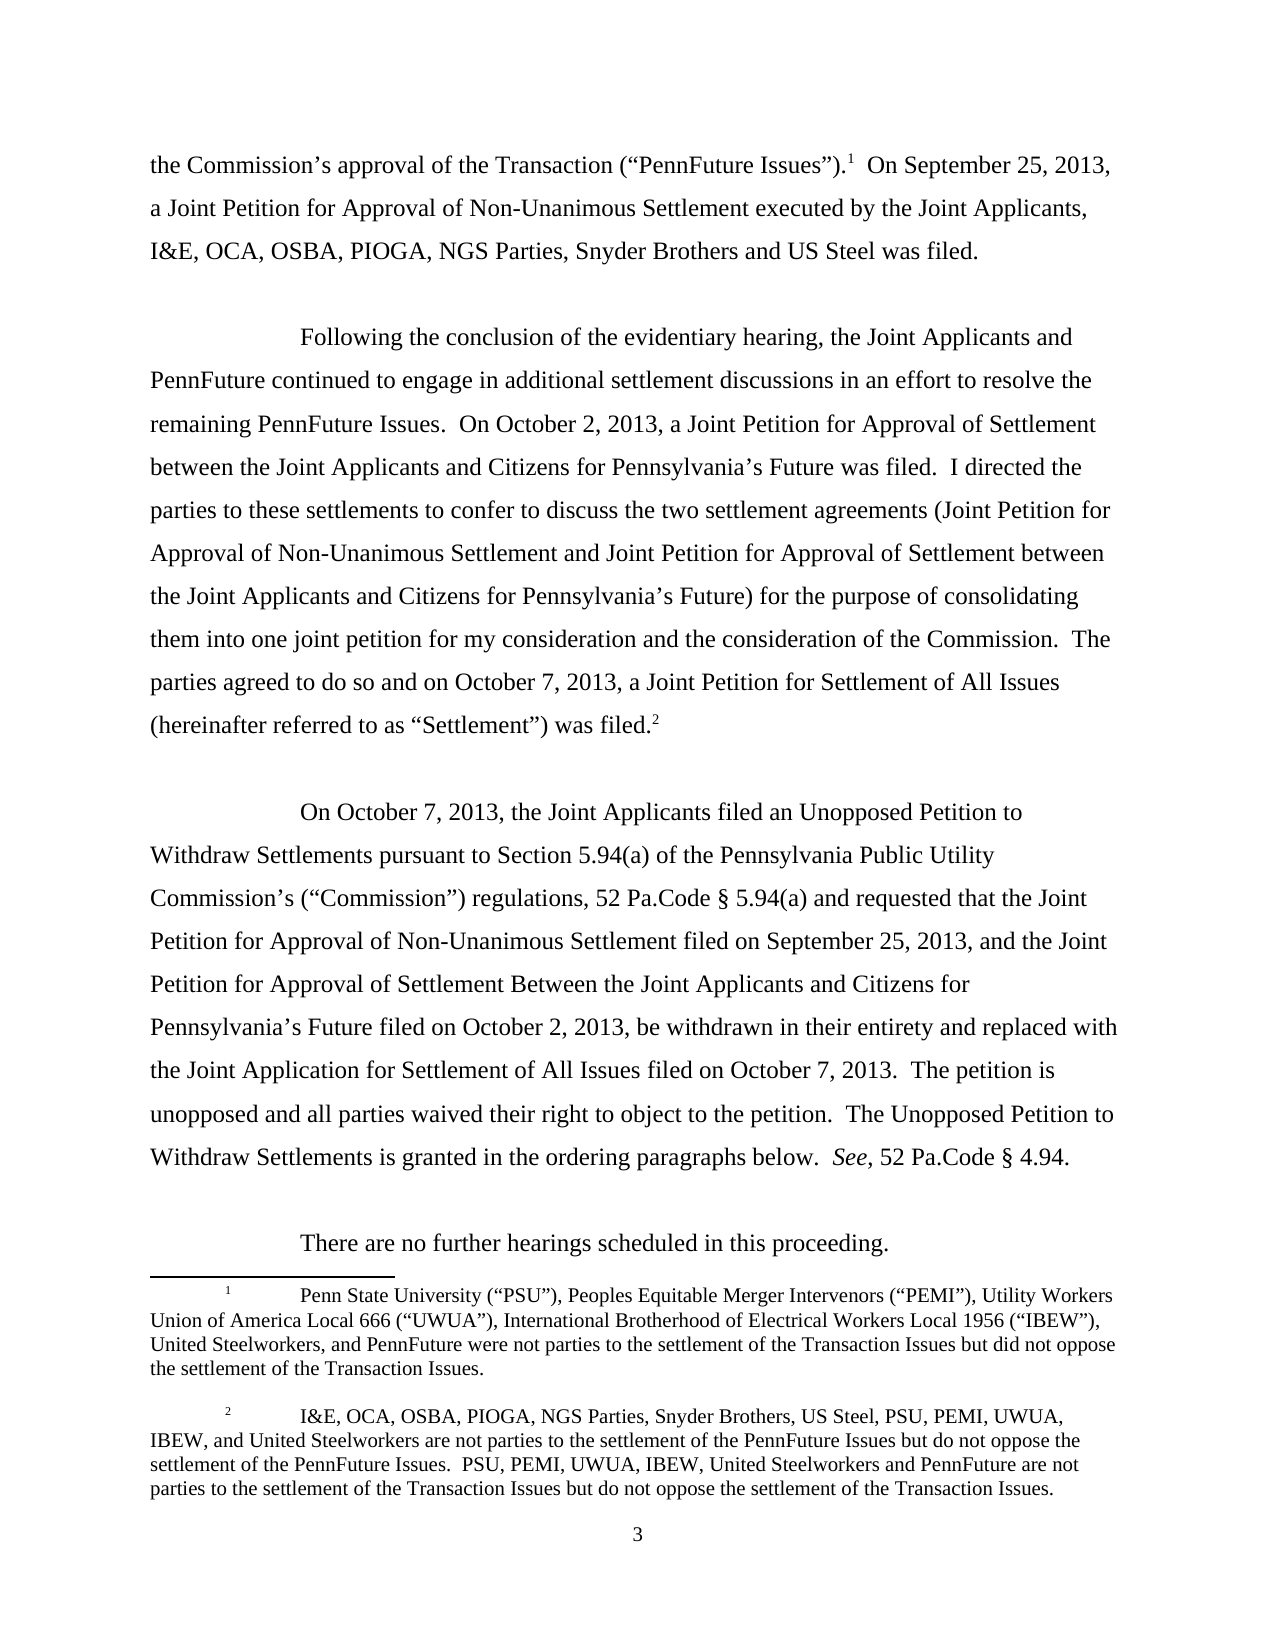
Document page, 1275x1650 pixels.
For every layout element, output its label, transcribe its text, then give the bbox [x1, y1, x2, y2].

text On October 7, 2013, the Joint Applicants filed an Unopposed Petition to Withdraw Settlements pursuant to Section 5.94(a) of the Pennsylvania Public Utility Commission’s (“Commission”) regulations, 52 Pa.Code § 5.94(a) and requested that the Joint Petition for Approval of Non-Unanimous Settlement filed on September 25, 2013, and the Joint Petition for Approval of Settlement Between the Joint Applicants and Citizens for Pennsylvania’s Future filed on October 2, 2013, be withdrawn in their entirety and replaced with the Joint Application for Settlement of All Issues filed on October 7, 2013. The petition is unopposed and all parties waived their right to object to the petition. The Unopposed Petition to Withdraw Settlements is granted in the ordering paragraphs below. See, 52 Pa.Code § 4.94. [150, 797, 1125, 1171]
list Following the conclusion of the evidentiary hearing, the Joint Applicants and PennFuture continued to engage in additional settlement discussions in an effort to resolve the remaining PennFuture Issues. On October 2, 2013, a Joint Petition for Approval of Settlement between the Joint Applicants and Citizens for Pennsylvania’s Future was filed. I directed the parties to these settlements to confer to discuss the two settlement agreements (Joint Petition for Approval of Non-Unanimous Settlement and Joint Petition for Approval of Settlement between the Joint Applicants and Citizens for Pennsylvania’s Future) for the purpose of consolidating them into one joint petition for my consideration and the consideration of the Commission. The parties agreed to do so and on October 7, 2013, a Joint Petition for Settlement of All Issues (hereinafter referred to as “Settlement”) was filed. [150, 322, 1125, 739]
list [150, 150, 1125, 265]
list There are no further hearings scheduled in this proceeding. [150, 1228, 1125, 1257]
